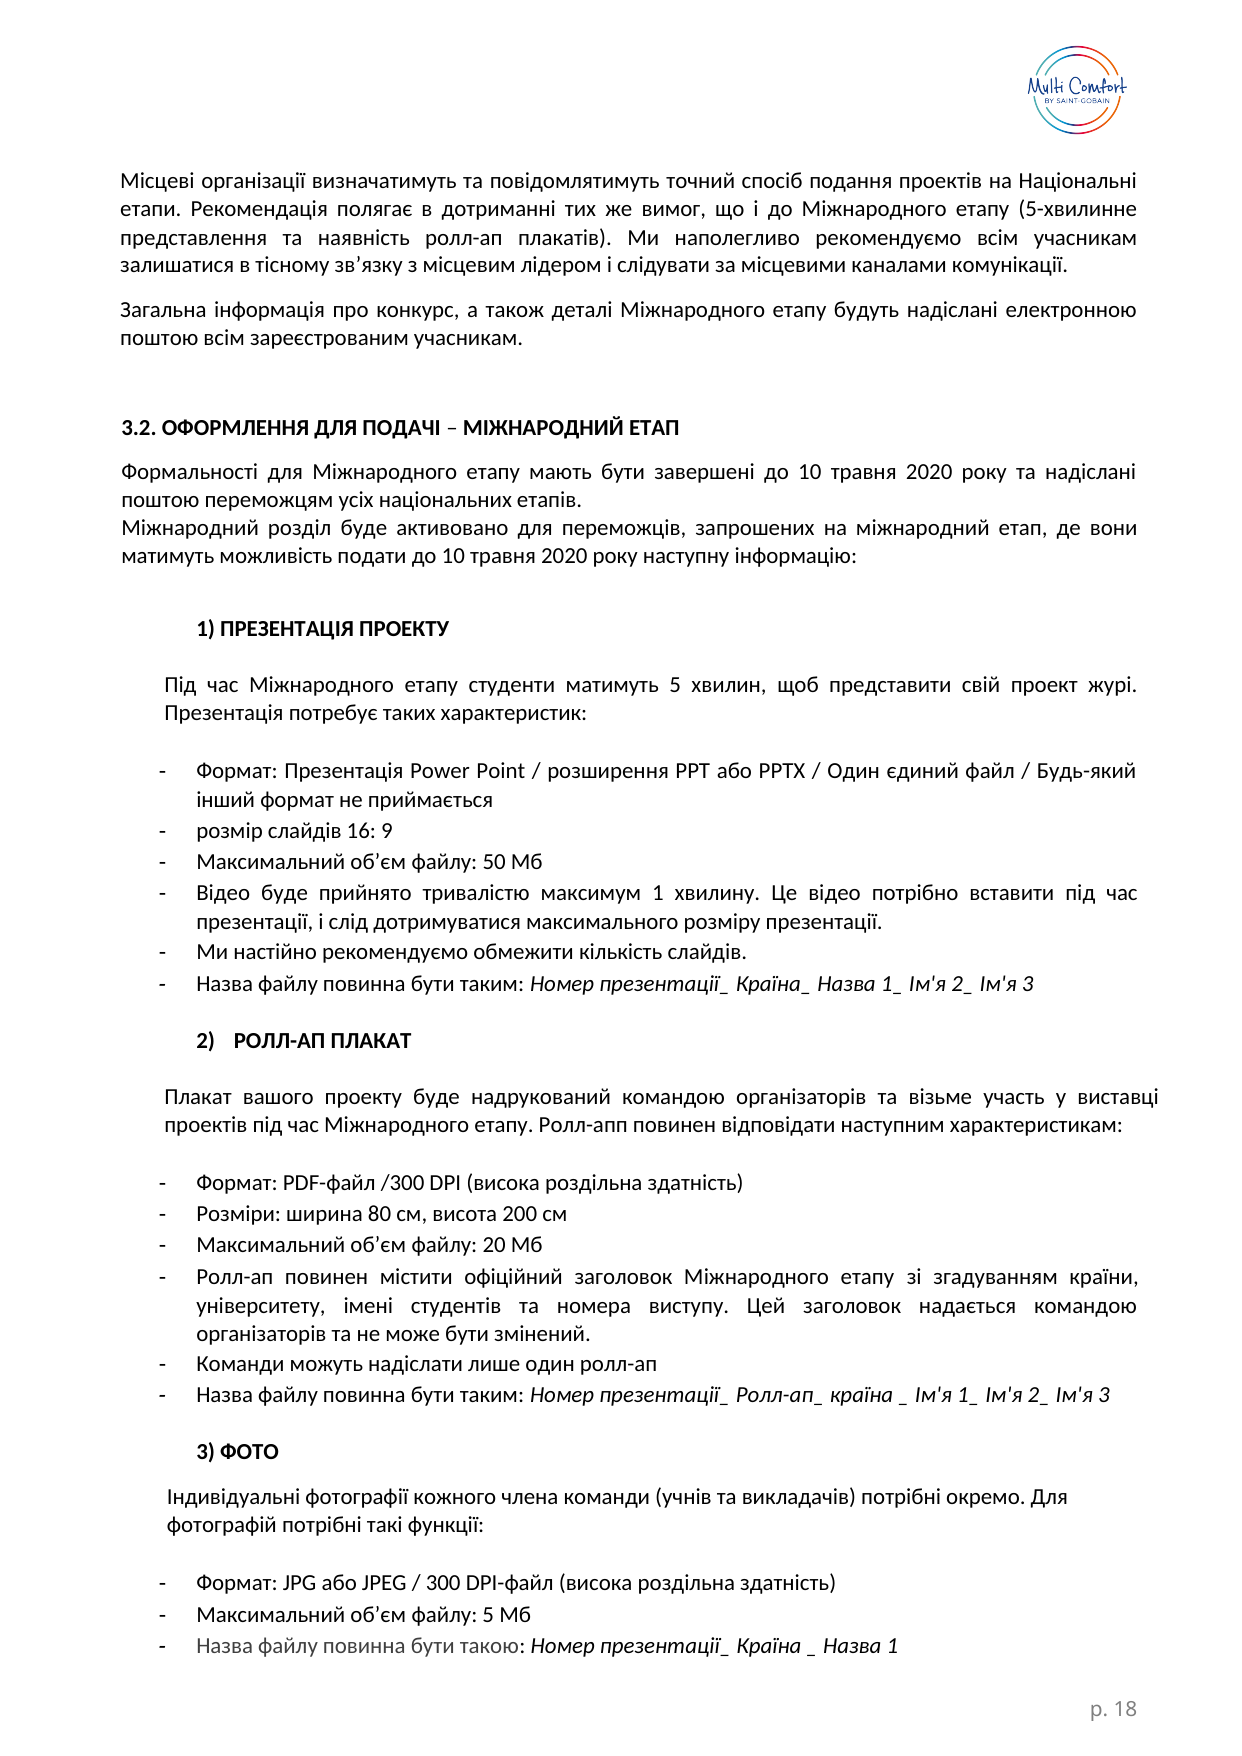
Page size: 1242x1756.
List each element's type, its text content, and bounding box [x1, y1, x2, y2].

list Формат: JPG або JPEG / 300 DPI-файл (висока роздільна здатність) [158, 1566, 1139, 1597]
list Назва файлу повинна бути такою: Номер презентації_ Країна _ Назва 1 [158, 1629, 1139, 1660]
list Плакат вашого проекту буде надрукований командою організаторів та візьме участь у виставці проектів під час Міжнародного етапу. Ролл-апп повинен відповідати наступним характеристикам: [164, 1082, 1161, 1138]
list 3) ФОТО [196, 1437, 1139, 1466]
list Ми настійно рекомендуємо обмежити кількість слайдів. [158, 935, 1139, 967]
list Максимальний об’єм файлу: 20 Мб [158, 1228, 1139, 1260]
list Формат: PDF-файл /300 DPI (висока роздільна здатність) [158, 1166, 1139, 1197]
list Ролл-ап повинен містити офіційний заголовок Міжнародного етапу зі згадуванням країни, університету, імені студентів та номера виступу. Цей заголовок надається командою організаторів та не може бути змінений. [158, 1260, 1139, 1347]
list Розміри: ширина 80 см, висота 200 см [158, 1197, 1139, 1228]
list 1) ПРЕЗЕНТАЦІЯ ПРОЕКТУ [196, 614, 1139, 642]
list Максимальний об’єм файлу: 50 Мб [158, 845, 1139, 876]
list 3.2. ОФОРМЛЕННЯ ДЛЯ ПОДАЧІ – МІЖНАРОДНИЙ ЕТАП [121, 413, 1139, 441]
text Індивідуальні фотографії кожного члена команди (учнів та викладачів) потрібні окремо. Для фотографій потрібні такі функції: [167, 1482, 1139, 1538]
list РОЛЛ-АП ПЛАКАТ [196, 1026, 1161, 1054]
list Назва файлу повинна бути таким: Номер презентації_ Ролл-ап_ країна _ Ім'я 1_ Ім'я 2_ Ім'я 3 [158, 1378, 1139, 1409]
list Формат: Презентація Power Point / розширення PPT або PPTX / Один єдиний файл / Будь-який інший формат не приймається [158, 754, 1139, 813]
picture [1016, 29, 1138, 151]
list розмір слайдів 16: 9 [158, 813, 1139, 845]
list Максимальний об’єм файлу: 5 Мб [158, 1597, 1139, 1629]
list Назва файлу повинна бути таким: Номер презентації_ Країна_ Назва 1_ Ім'я 2_ Ім'я 3 [158, 967, 1139, 998]
text Загальна інформація про конкурс, а також деталі Міжнародного етапу будуть надіслані електронною поштою всім зареєстрованим учасникам. [120, 295, 1139, 351]
list Команди можуть надіслати лише один ролл-ап [158, 1347, 1139, 1378]
text Формальності для Міжнародного етапу мають бути завершені до 10 травня 2020 року та надіслані поштою переможцям усіх національних етапів. [121, 457, 1139, 513]
list Під час Міжнародного етапу студенти матимуть 5 хвилин, щоб представити свій проект журі. Презентація потребує таких характеристик: [164, 670, 1139, 726]
text Місцеві організації визначатимуть та повідомлятимуть точний спосіб подання проектів на Національні етапи. Рекомендація полягає в дотриманні тих же вимог, що і до Міжнародного етапу (5-хвилинне представлення та наявність ролл-ап плакатів). Ми наполегливо рекомендуємо всім учасникам залишатися в тісному зв’язку з місцевим лідером і слідувати за місцевими каналами комунікації. [120, 167, 1139, 279]
text Міжнародний розділ буде активовано для переможців, запрошених на міжнародний етап, де вони матимуть можливість подати до 10 травня 2020 року наступну інформацію: [121, 513, 1139, 569]
list Відео буде прийнято тривалістю максимум 1 хвилину. Це відео потрібно вставити під час презентації, і слід дотримуватися максимального розміру презентації. [158, 876, 1139, 935]
